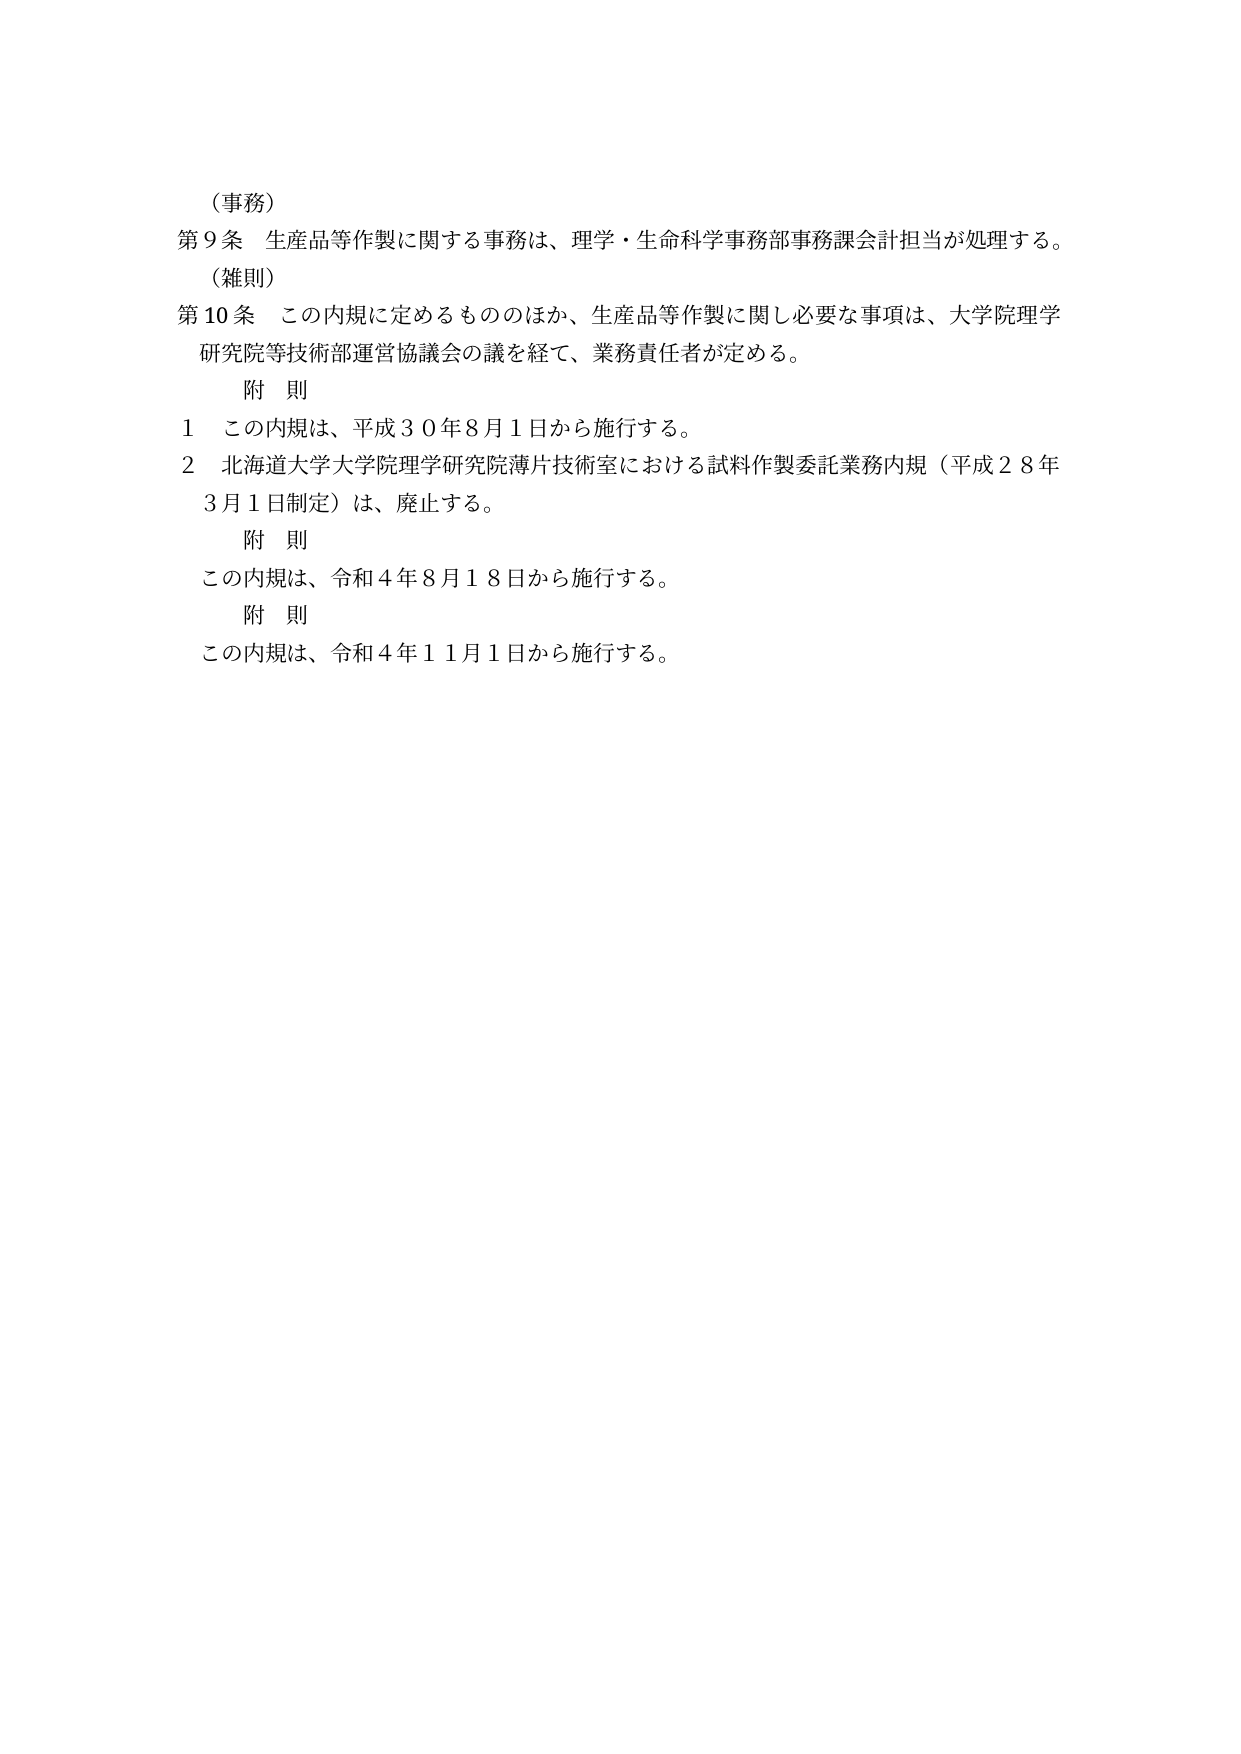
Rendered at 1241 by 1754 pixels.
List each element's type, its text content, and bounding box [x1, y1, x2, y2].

text この内規は、令和４年１１月１日から施行する。 [199, 633, 1063, 671]
text この内規は、令和４年８月１８日から施行する。 [199, 558, 1063, 596]
text ２ 北海道大学大学院理学研究院薄片技術室における試料作製委託業務内規（平成２８年３月１日制定）は、廃止する。 [177, 446, 1063, 521]
text 附 則 [177, 371, 1063, 408]
text 第９条 生産品等作製に関する事務は、理学・生命科学事務部事務課会計担当が処理する。 [177, 221, 1063, 258]
text 附 則 [177, 521, 1063, 558]
text 附 則 [199, 596, 1063, 633]
text （事務） [177, 183, 1063, 221]
text （雑則） [177, 258, 1063, 296]
text 第10条 この内規に定めるもののほか、生産品等作製に関し必要な事項は、大学院理学研究院等技術部運営協議会の議を経て、業務責任者が定める。 [177, 296, 1063, 371]
text １ この内規は、平成３０年８月１日から施行する。 [177, 408, 1063, 446]
